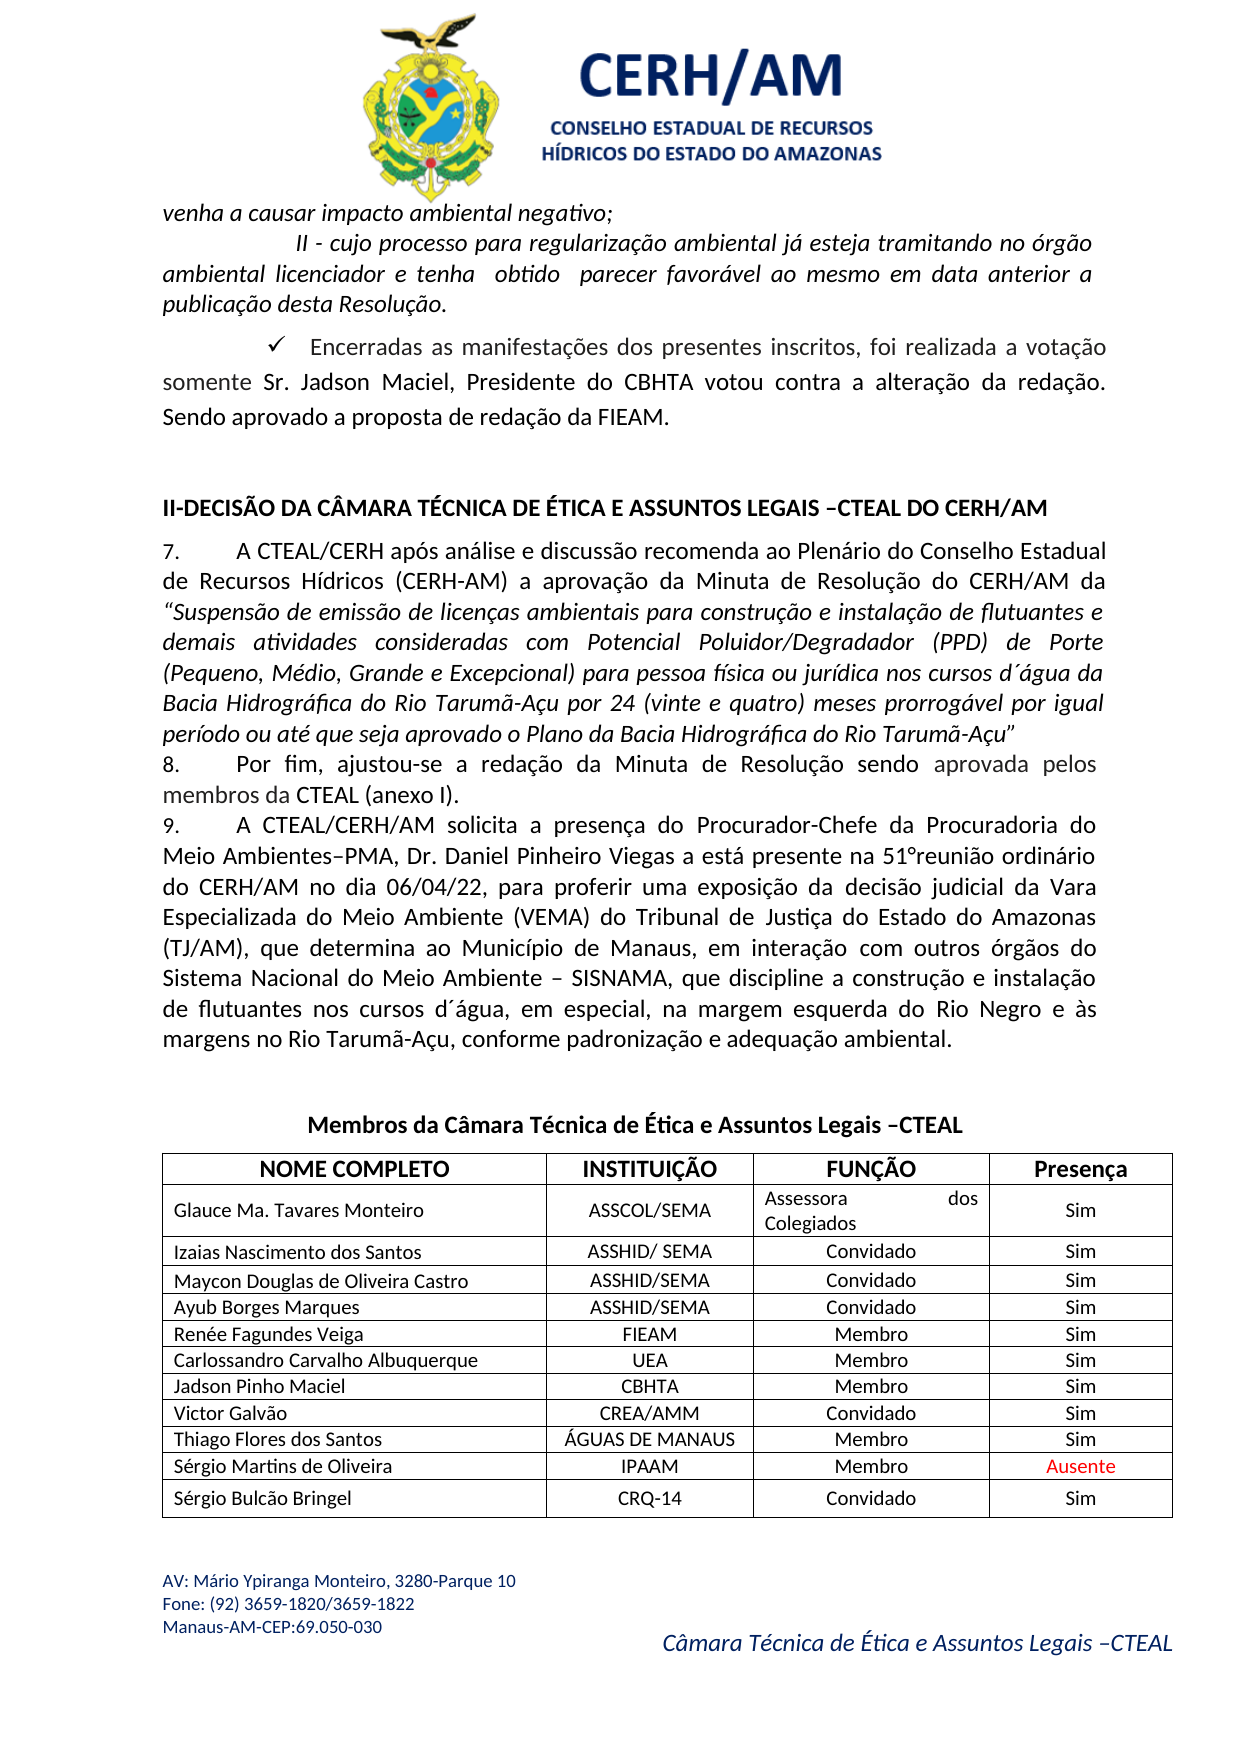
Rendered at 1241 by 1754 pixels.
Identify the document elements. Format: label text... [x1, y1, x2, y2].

table_cell IPAAM [547, 1453, 753, 1478]
table_cell Sérgio Martins de Oliveira [163, 1453, 546, 1478]
table_cell Convidado [754, 1400, 989, 1426]
table_cell Sérgio Bulcão Bringel [163, 1480, 546, 1517]
table_cell UEA [547, 1347, 753, 1373]
list Por fim, ajustou-se a redação da Minuta de Resolução sendo aprovada pelos membros da CTEAL (anexo I). [162, 749, 1097, 810]
table_cell Izaias Nascimento dos Santos [163, 1237, 546, 1264]
table_header INSTITUIÇÃO [547, 1154, 753, 1184]
table_cell Sim [990, 1480, 1172, 1517]
table_cell Renée Fagundes Veiga [163, 1321, 546, 1346]
table_cell Glauce Ma. Tavares Monteiro [163, 1185, 546, 1236]
table_cell ASSHID/ SEMA [547, 1237, 753, 1264]
table_cell Sim [990, 1321, 1172, 1346]
table_cell Ausente [990, 1453, 1172, 1478]
table_cell Convidado [754, 1266, 989, 1293]
table_cell Sim [990, 1427, 1172, 1452]
text II - cujo processo para regularização ambiental já esteja tramitando no órgão ambiental licenciador e tenha obtido parecer favorável ao mesmo em data anterior a publicação desta Resolução. [162, 227, 1096, 319]
table_cell Thiago Flores dos Santos [163, 1427, 546, 1452]
text Membros da Câmara Técnica de Ética e Assuntos Legais –CTEAL [162, 1109, 1107, 1140]
table_cell ASSHID/SEMA [547, 1294, 753, 1320]
table_cell Membro [754, 1453, 989, 1478]
table_cell Sim [990, 1185, 1172, 1236]
table_cell Convidado [754, 1294, 989, 1320]
table_header Presença [990, 1154, 1172, 1184]
table_cell Membro [754, 1374, 989, 1399]
table_cell Membro [754, 1321, 989, 1346]
table_cell Ayub Borges Marques [163, 1294, 546, 1320]
table_cell Membro [754, 1347, 989, 1373]
table_cell Jadson Pinho Maciel [163, 1374, 546, 1399]
table_cell Convidado [754, 1237, 989, 1264]
table_cell Victor Galvão [163, 1400, 546, 1426]
table_cell Sim [990, 1266, 1172, 1293]
table_cell Membro [754, 1427, 989, 1452]
table_cell FIEAM [547, 1321, 753, 1346]
table_header FUNÇÃO [754, 1154, 989, 1184]
table_cell Maycon Douglas de Oliveira Castro [163, 1266, 546, 1293]
table_cell Sim [990, 1294, 1172, 1320]
table_cell Sim [990, 1374, 1172, 1399]
list A CTEAL/CERH após análise e discussão recomenda ao Plenário do Conselho Estadual de Recursos Hídricos (CERH-AM) a aprovação da Minuta de Resolução do CERH/AM da “Suspensão de emissão de licenças ambientais para construção e instalação de flutuantes e demais atividades consideradas com Potencial Poluidor/Degradador (PPD) de Porte (Pequeno, Médio, Grande e Excepcional) para pessoa física ou jurídica nos cursos d´água da Bacia Hidrográfica do Rio Tarumã-Açu por 24 (vinte e quatro) meses prorrogável por igual período ou até que seja aprovado o Plano da Bacia Hidrográfica do Rio Tarumã-Açu” [162, 535, 1107, 749]
table_cell CBHTA [547, 1374, 753, 1399]
table_cell CRQ-14 [547, 1480, 753, 1517]
table_cell Sim [990, 1347, 1172, 1373]
table_cell Convidado [754, 1480, 989, 1517]
table_cell ASSHID/SEMA [547, 1266, 753, 1293]
table_cell ÁGUAS DE MANAUS [547, 1427, 753, 1452]
table_header NOME COMPLETO [163, 1154, 546, 1184]
list A CTEAL/CERH/AM solicita a presença do Procurador-Chefe da Procuradoria do Meio Ambientes–PMA, Dr. Daniel Pinheiro Viegas a está presente na 51°reunião ordinário do CERH/AM no dia 06/04/22, para proferir uma exposição da decisão judicial da Vara Especializada do Meio Ambiente (VEMA) do Tribunal de Justiça do Estado do Amazonas (TJ/AM), que determina ao Município de Manaus, em interação com outros órgãos do Sistema Nacional do Meio Ambiente – SISNAMA, que discipline a construção e instalação de flutuantes nos cursos d´água, em especial, na margem esquerda do Rio Negro e às margens no Rio Tarumã-Açu, conforme padronização e adequação ambiental. [162, 810, 1097, 1054]
table_cell ASSCOL/SEMA [547, 1185, 753, 1236]
table_cell Assessora dos Colegiados [754, 1185, 989, 1236]
table_cell Sim [990, 1400, 1172, 1426]
table_cell Carlossandro Carvalho Albuquerque [163, 1347, 546, 1373]
table_cell CREA/AMM [547, 1400, 753, 1426]
list Encerradas as manifestações dos presentes inscritos, foi realizada a votação somente Sr. Jadson Maciel, Presidente do CBHTA votou contra a alteração da redação. Sendo aprovado a proposta de redação da FIEAM. [162, 331, 1107, 432]
picture [348, 3, 892, 197]
table_cell Sim [990, 1237, 1172, 1264]
text II-DECISÃO DA CÂMARA TÉCNICA DE ÉTICA E ASSUNTOS LEGAIS –CTEAL DO CERH/AM [162, 492, 1107, 522]
